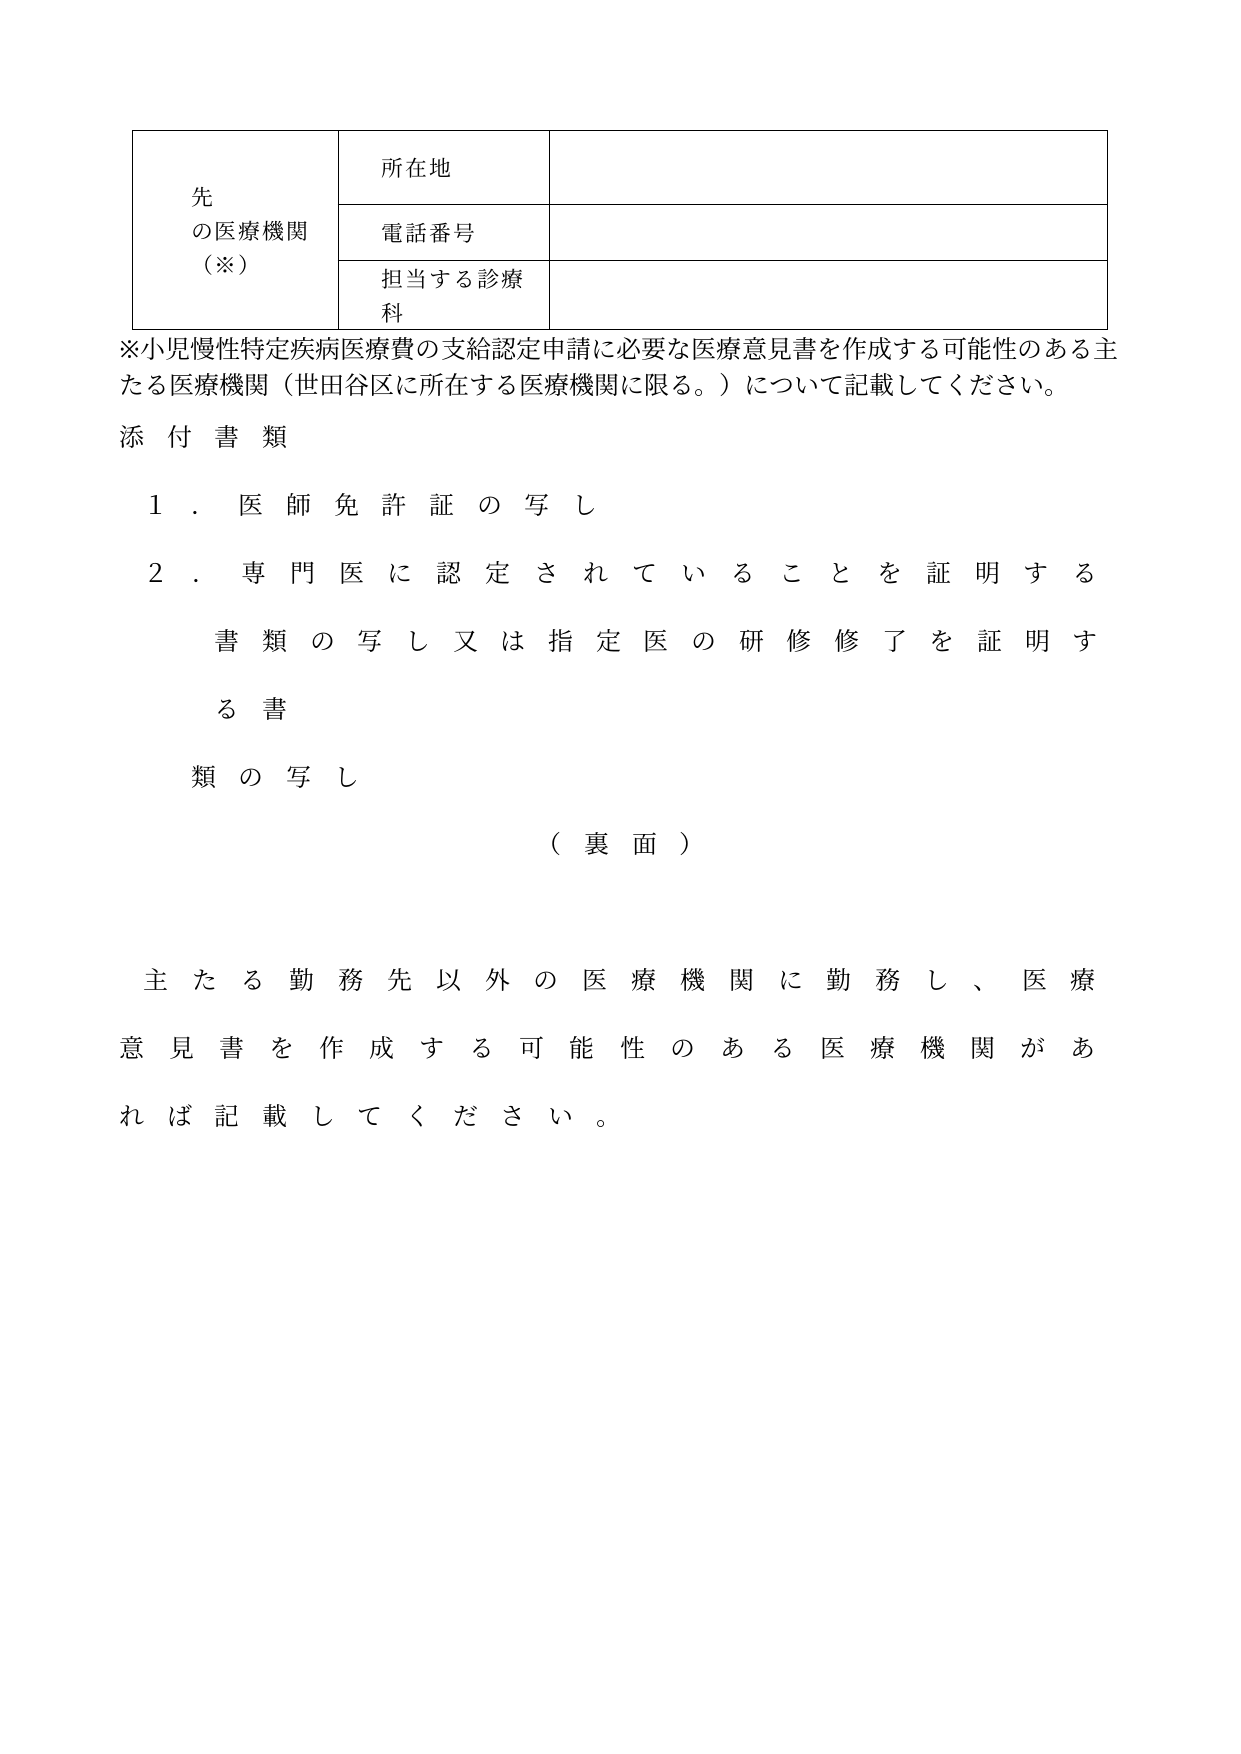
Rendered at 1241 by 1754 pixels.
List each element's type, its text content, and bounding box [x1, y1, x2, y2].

table_cell [550, 261, 1107, 329]
table_cell 担当する診療科 [339, 261, 549, 329]
table_cell [550, 131, 1107, 203]
text ※小児慢性特定疾病医療費の支給認定申請に必要な医療意見書を作成する可能性のある主たる医療機関（世田谷区に所在する医療機関に限る。）について記載してください。 [119, 330, 1121, 402]
text 主たる勤務先以外の医療機関に勤務し、医療意見書を作成する可能性のある医療機関があれば記載してください。 [119, 945, 1119, 1149]
text 添付書類 [119, 402, 1121, 470]
table_cell [550, 205, 1107, 260]
table_cell 主たる勤務先 の医療機関 （※） [133, 131, 338, 329]
text 類の写し [167, 741, 1121, 809]
text ２．専門医に認定されていることを証明する書類の写し又は指定医の研修修了を証明する書 [143, 538, 1121, 741]
text （裏面） [143, 809, 1121, 877]
table_cell 所在地 [339, 131, 549, 203]
table_cell 電話番号 [339, 205, 549, 260]
text １．医師免許証の写し [143, 470, 1121, 538]
